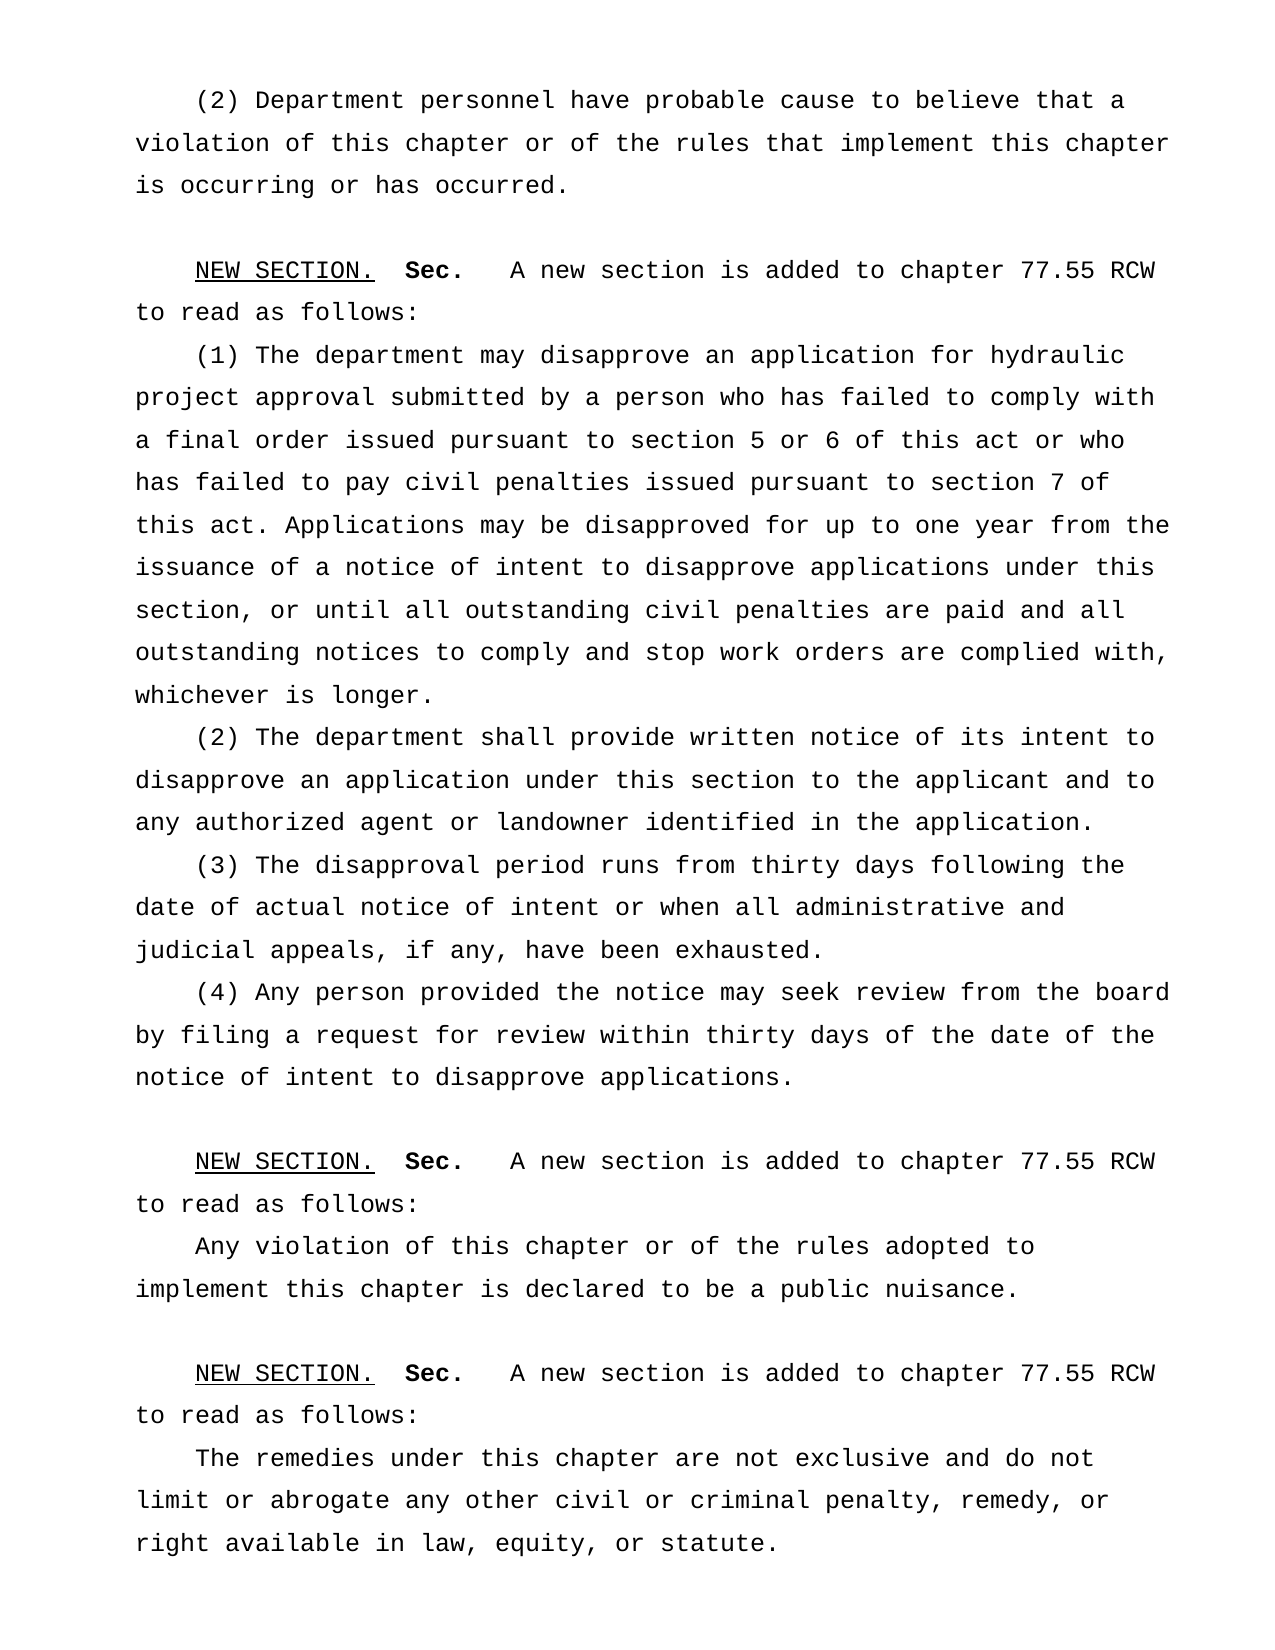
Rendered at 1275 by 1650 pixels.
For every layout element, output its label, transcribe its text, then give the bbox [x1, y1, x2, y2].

text (1) The department may disapprove an application for hydraulic project approval submitted by a person who has failed to comply with a final order issued pursuant to section 5 or 6 of this act or who has failed to pay civil penalties issued pursuant to section 7 of this act. Applications may be disapproved for up to one year from the issuance of a notice of intent to disapprove applications under this section, or until all outstanding civil penalties are paid and all outstanding notices to comply and stop work orders are complied with, whichever is longer. [135, 329, 1170, 712]
text The remedies under this chapter are not exclusive and do not limit or abrogate any other civil or criminal penalty, remedy, or right available in law, equity, or statute. [135, 1432, 1170, 1560]
text (4) Any person provided the notice may seek review from the board by filing a request for review within thirty days of the date of the notice of intent to disapprove applications. [135, 967, 1170, 1094]
text Any violation of this chapter or of the rules adopted to implement this chapter is declared to be a public nuisance. [135, 1221, 1170, 1306]
text NEW SECTION. Sec. A new section is added to chapter 77.55 RCW to read as follows: [135, 1347, 1170, 1432]
text NEW SECTION. Sec. A new section is added to chapter 77.55 RCW to read as follows: [135, 244, 1170, 329]
text (3) The disapproval period runs from thirty days following the date of actual notice of intent or when all administrative and judicial appeals, if any, have been exhausted. [135, 839, 1170, 967]
text (2) The department shall provide written notice of its intent to disapprove an application under this section to the applicant and to any authorized agent or landowner identified in the application. [135, 712, 1170, 839]
text (2) Department personnel have probable cause to believe that a violation of this chapter or of the rules that implement this chapter is occurring or has occurred. [135, 75, 1170, 202]
text NEW SECTION. Sec. A new section is added to chapter 77.55 RCW to read as follows: [135, 1136, 1170, 1221]
